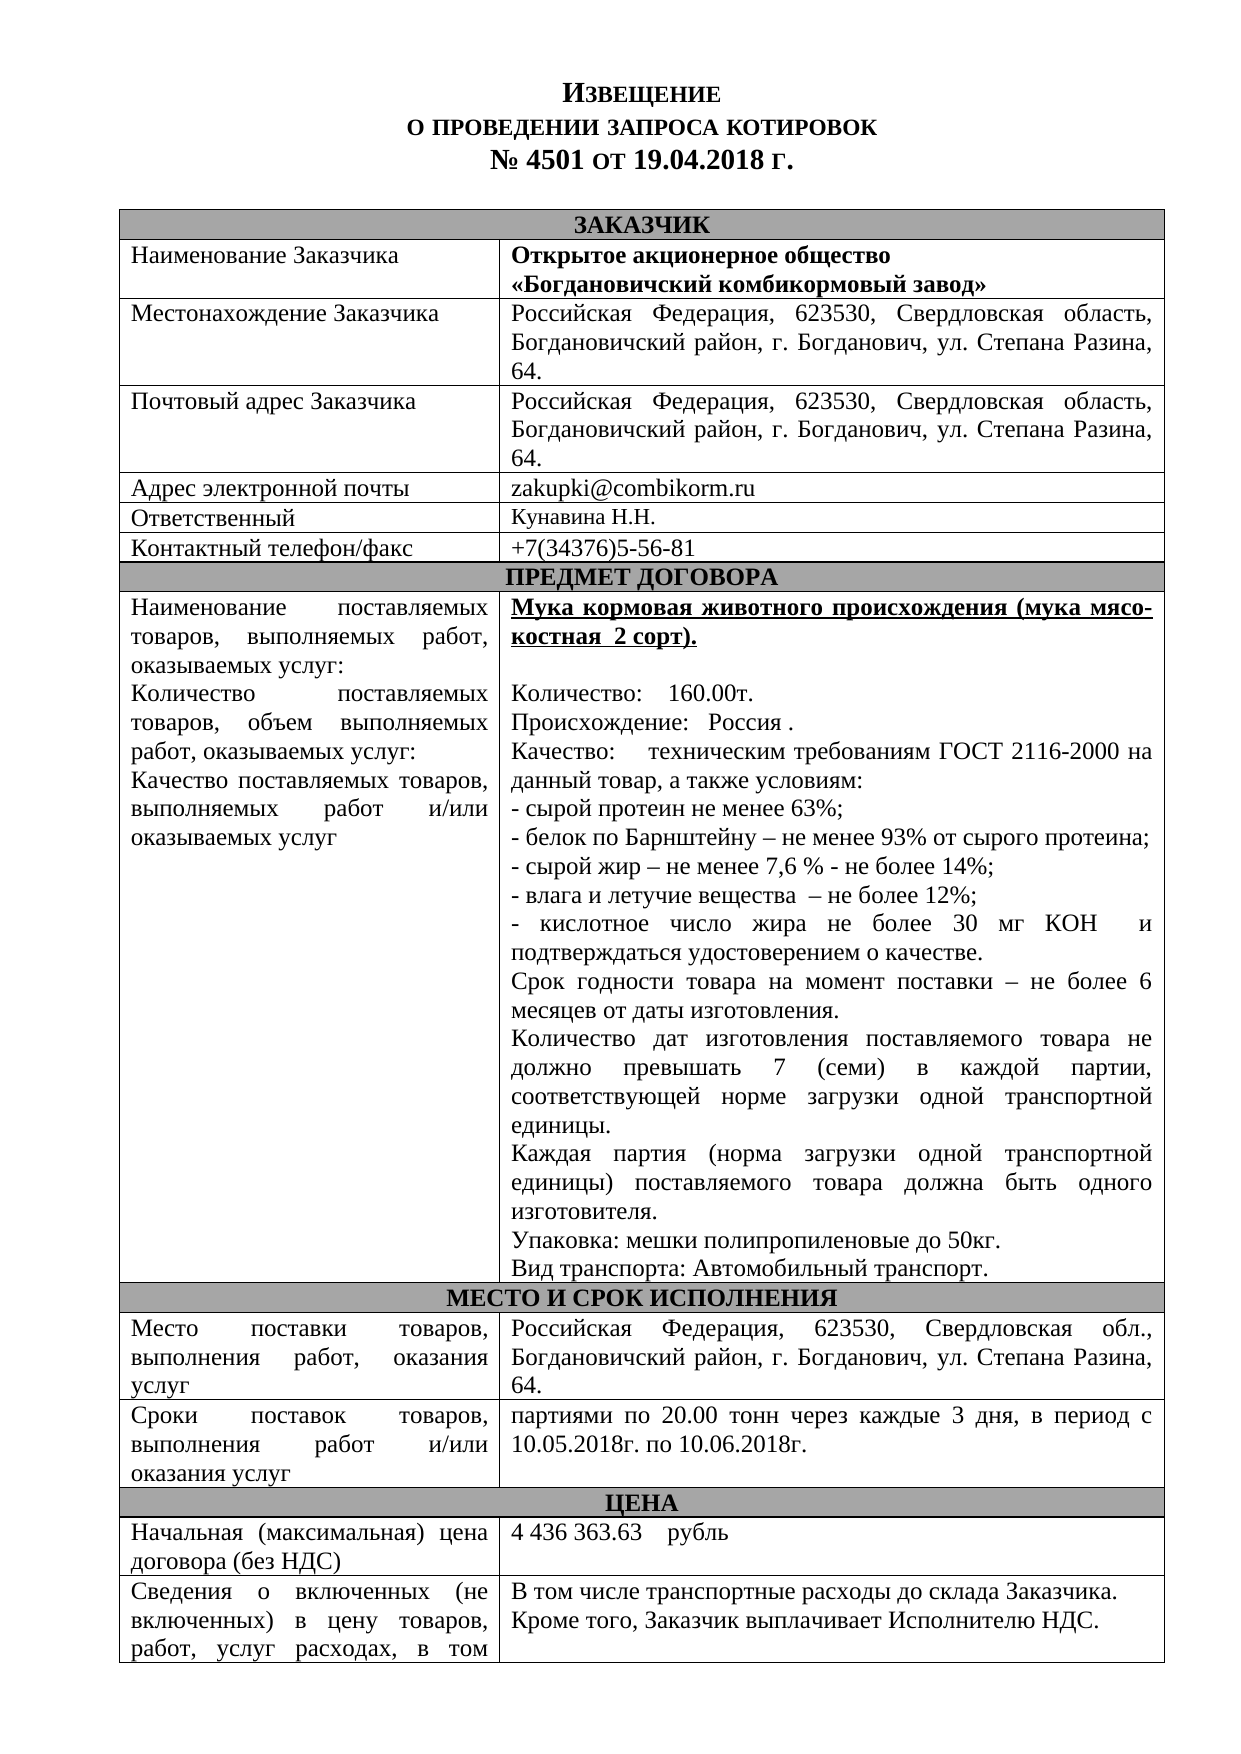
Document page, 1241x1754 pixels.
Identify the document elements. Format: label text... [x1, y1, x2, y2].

table_cell Мука кормовая животного происхождения (мука мясо-костная 2 сорт). Количество: 160.00т. Происхождение: Россия . Качество: техническим требованиям ГОСТ 2116-2000 на данный товар, а также условиям: - сырой протеин не менее 63%; - белок по Барнштейну – не менее 93% от сырого протеина; - сырой жир – не менее 7,6 % - не более 14%; - влага и летучие вещества – не более 12%; - кислотное число жира не более 30 мг КОН и подтверждаться удостоверением о качестве. Срок годности товара на момент поставки – не более 6 месяцев от даты изготовления. Количество дат изготовления поставляемого товара не должно превышать 7 (семи) в каждой партии, соответствующей норме загрузки одной транспортной единицы. Каждая партия (норма загрузки одной транспортной единицы) поставляемого товара должна быть одного изготовителя. Упаковка: мешки полипропиленовые до 50кг. Вид транспорта: Автомобильный транспорт. [500, 592, 1164, 1282]
table_cell Место поставки товаров, выполнения работ, оказания услуг [120, 1313, 499, 1399]
text № 4501 от 19.04.2018 г. [118, 142, 1165, 176]
table_cell Кунавина Н.Н. [500, 503, 1164, 532]
table_cell Ответственный [120, 503, 499, 532]
table_cell Российская Федерация, 623530, Свердловская область, Богдановичский район, г. Богданович, ул. Степана Разина, 64. [500, 386, 1164, 472]
table_cell Наименование поставляемых товаров, выполняемых работ, оказываемых услуг: Количество поставляемых товаров, объем выполняемых работ, оказываемых услуг: Качество поставляемых товаров, выполняемых работ и/или оказываемых услуг [120, 592, 499, 1282]
table_cell ПРЕДМЕТ ДОГОВОРА [120, 563, 1164, 591]
table_cell Местонахождение Заказчика [120, 299, 499, 385]
text Извещение [118, 75, 1165, 108]
table_cell +7(34376)5-56-81 [500, 533, 1164, 561]
table_cell Почтовый адрес Заказчика [120, 386, 499, 472]
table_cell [120, 1576, 499, 1662]
table_cell Контактный телефон/факс [120, 533, 499, 561]
table_cell Сроки поставок товаров, выполнения работ и/или оказания услуг [120, 1400, 499, 1487]
table_cell zakupki@combikorm.ru [500, 473, 1164, 502]
table_cell Наименование Заказчика [120, 240, 499, 297]
table_cell ЦЕНА [120, 1488, 1164, 1516]
table_cell Открытое акционерное общество «Богдановичский комбикормовый завод» [500, 240, 1164, 297]
table_cell Адрес электронной почты [120, 473, 499, 502]
table_cell МЕСТО И СРОК ИСПОЛНЕНИЯ [120, 1283, 1164, 1312]
table_cell 4 436 363.63 рубль [500, 1518, 1164, 1575]
table_cell Российская Федерация, 623530, Свердловская обл., Богдановичский район, г. Богданович, ул. Степана Разина, 64. [500, 1313, 1164, 1399]
text о проведении запроса котировок [118, 108, 1165, 142]
table_header ЗАКАЗЧИК [120, 210, 1164, 239]
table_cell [500, 1576, 1164, 1662]
table_cell Начальная (максимальная) цена договора (без НДС) [120, 1518, 499, 1575]
table_cell партиями по 20.00 тонн через каждые 3 дня, в период с 10.05.2018г. по 10.06.2018г. [500, 1400, 1164, 1487]
table_cell Российская Федерация, 623530, Свердловская область, Богдановичский район, г. Богданович, ул. Степана Разина, 64. [500, 299, 1164, 385]
